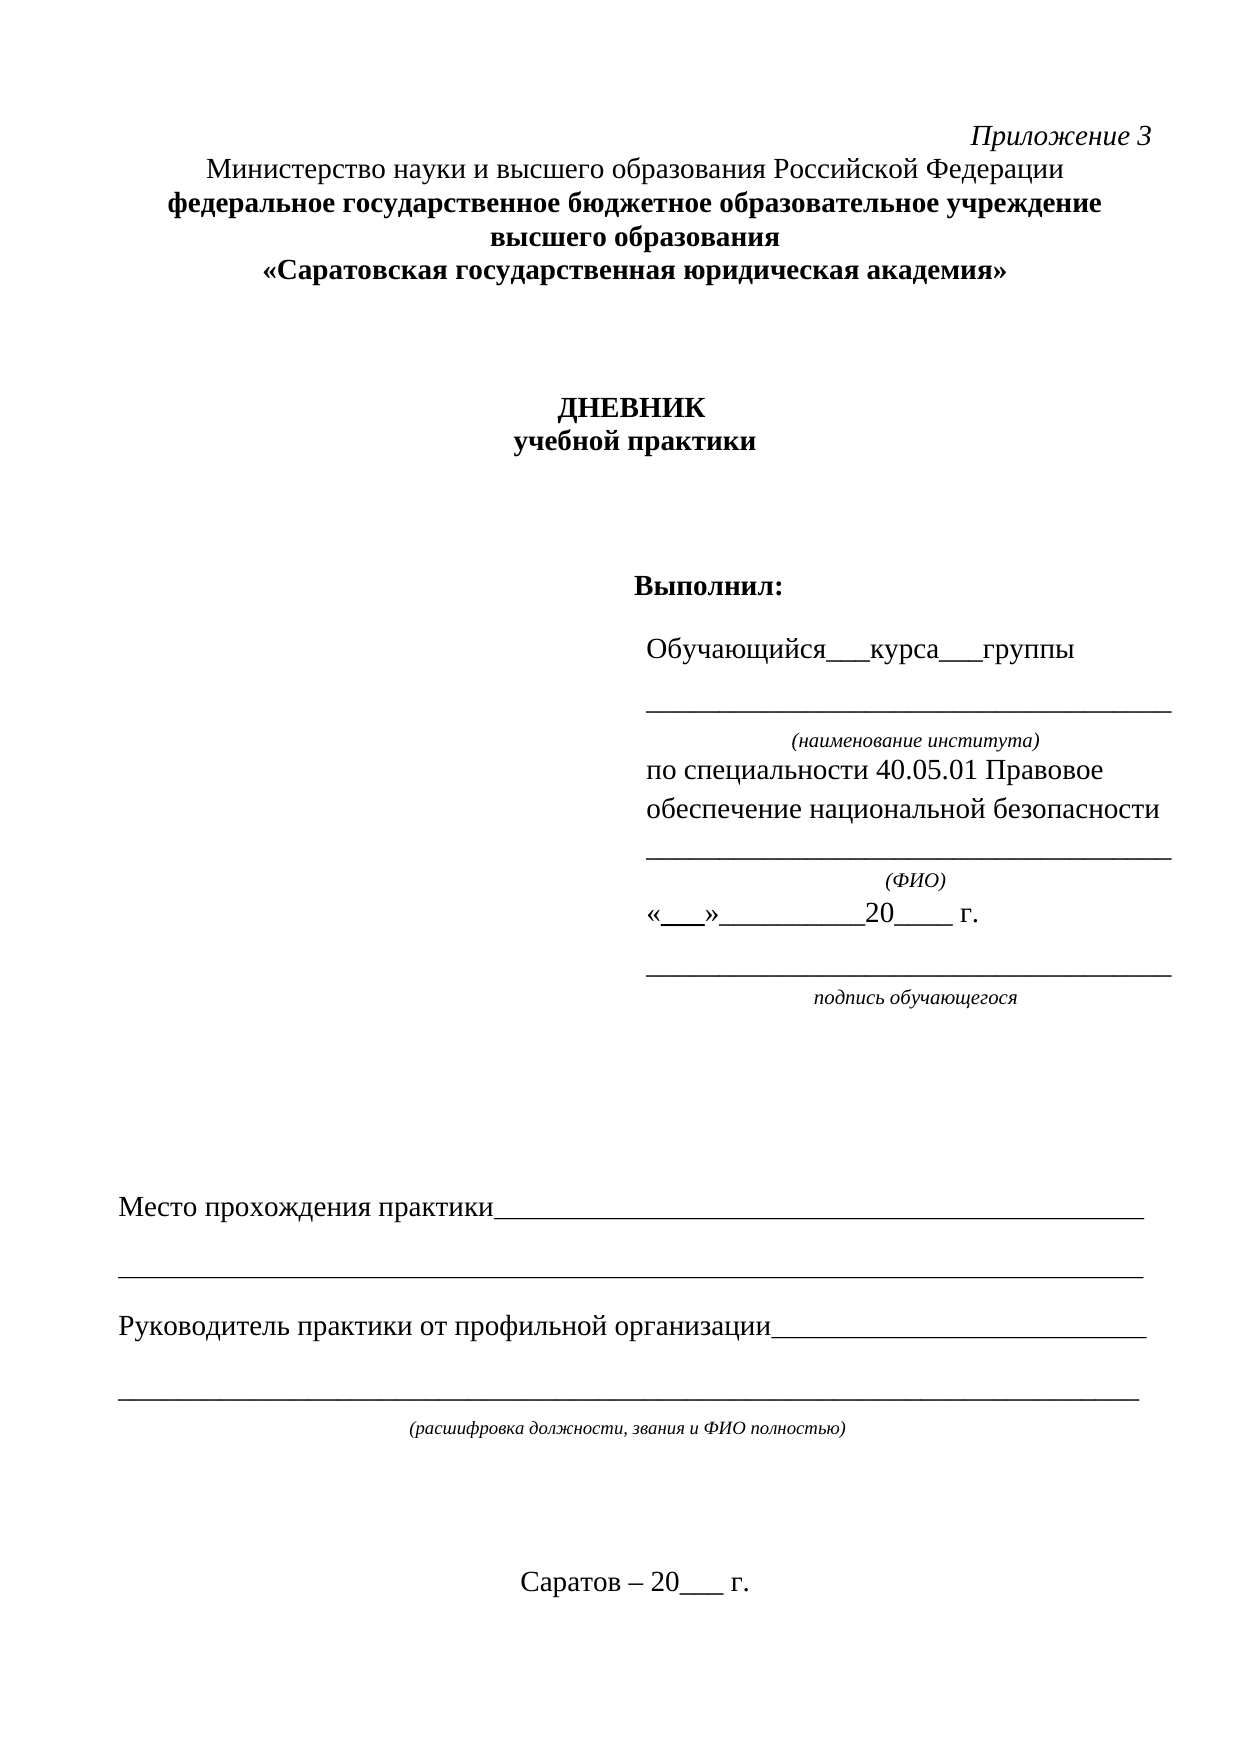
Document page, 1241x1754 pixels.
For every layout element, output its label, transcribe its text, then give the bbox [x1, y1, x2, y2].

text (расшифровка должности, звания и ФИО полностью) [29, 1417, 1152, 1438]
text федеральное государственное бюджетное образовательное учреждение [118, 185, 1152, 219]
text «Саратовская государственная юридическая академия» [118, 252, 1152, 286]
text Выполнил: [192, 568, 1152, 602]
table_header Обучающийся___курса___группы ____________________________________ (наименование института) по специальности 40.05.01 Правовое обеспечение национальной безопасности ____________________________________ (ФИО) «___»__________20____ г. ____________________________________ подпись обучающегося [635, 631, 1196, 1064]
subtitle ДНЕВНИК учебной практики [118, 390, 1152, 457]
text Руководитель практики от профильной организации______________________________ [118, 1308, 1152, 1341]
text ______________________________________________________________________ [118, 1371, 1152, 1404]
text Место прохождения практики____________________________________________________ [118, 1189, 1152, 1223]
text Министерство науки и высшего образования Российской Федерации [118, 152, 1152, 185]
text высшего образования [118, 219, 1152, 252]
text Саратов – 20___ г. [118, 1564, 1152, 1597]
text __________________________________________________________________________________ [118, 1252, 1152, 1281]
text Приложение 3 [118, 118, 1152, 152]
